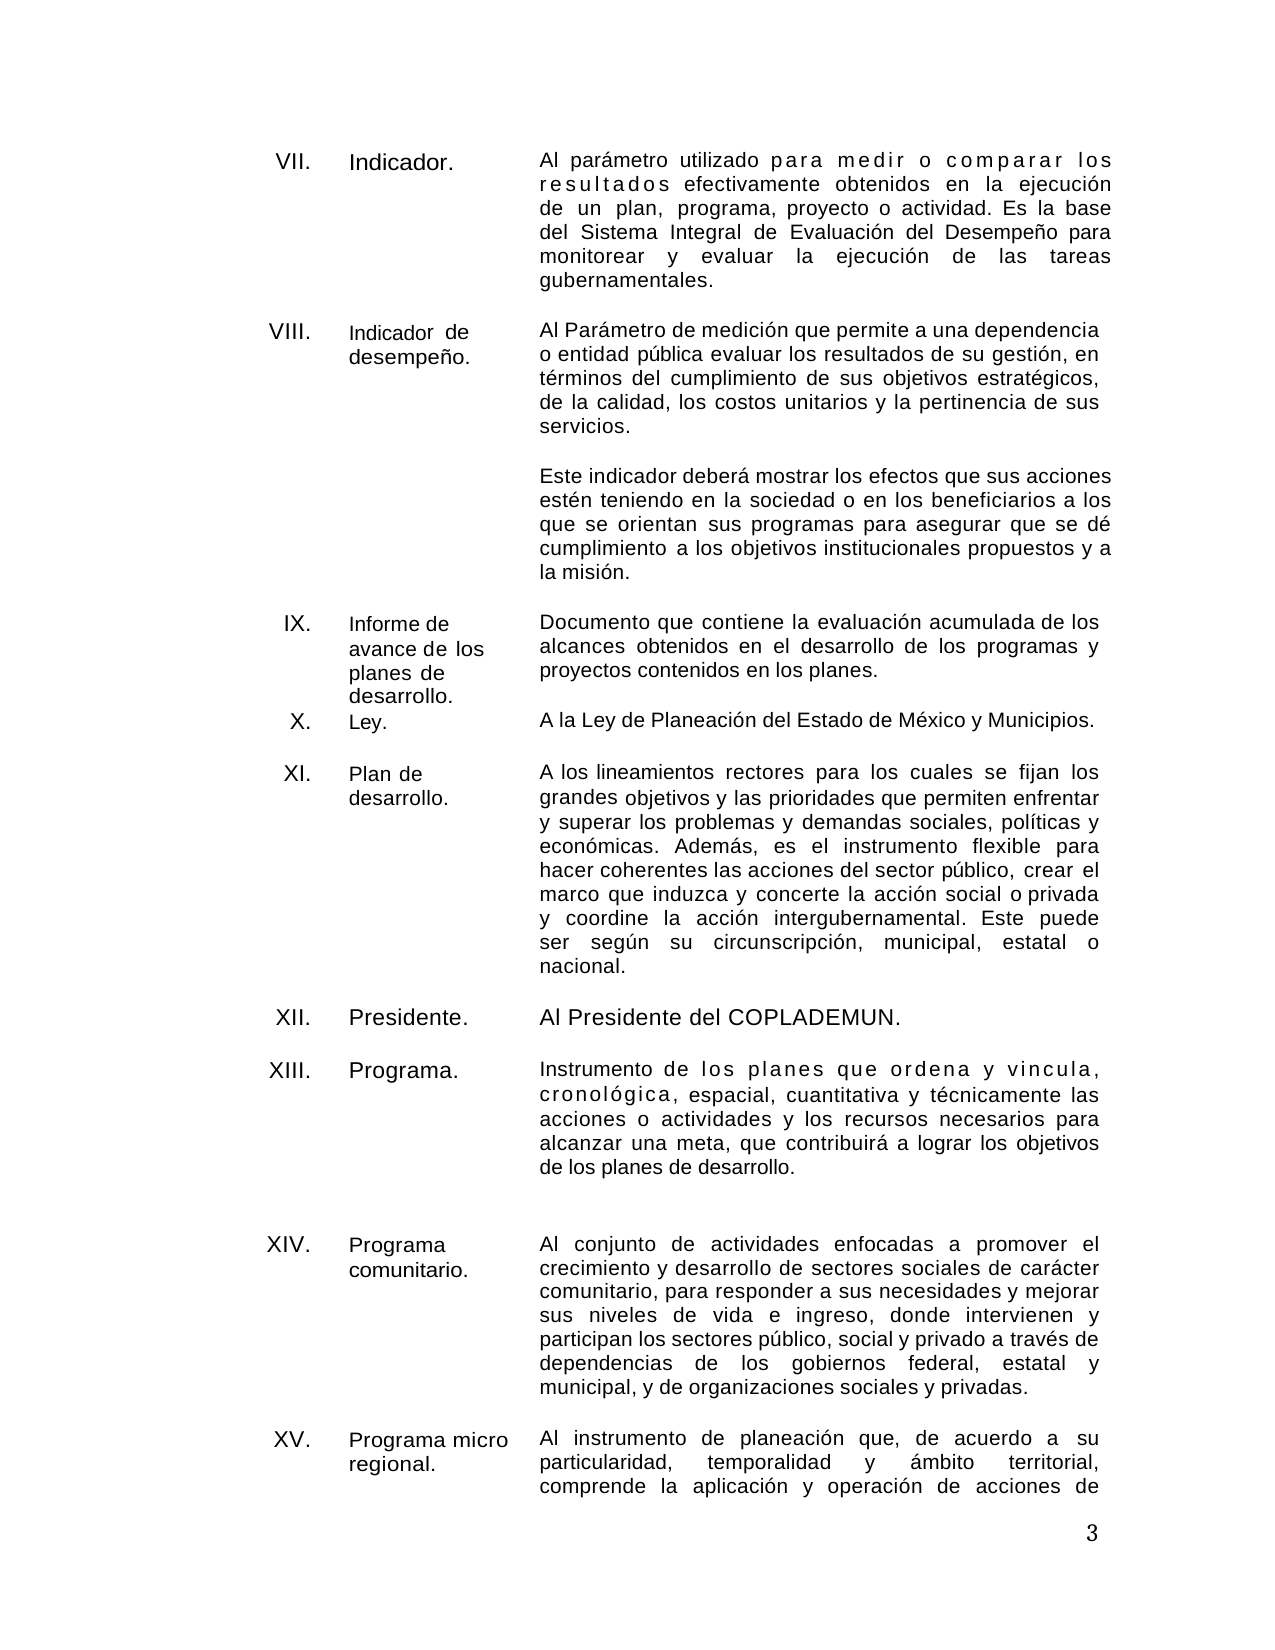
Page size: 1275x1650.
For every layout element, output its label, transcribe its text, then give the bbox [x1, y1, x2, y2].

table_cell Informe de avance de los planes de desarrollo. [262, 610, 528, 708]
table_cell Indicador de desempeño. [262, 318, 528, 610]
table_cell A la Ley de Planeación del Estado de México y Municipios. [528, 708, 1120, 760]
table_cell Ley. [262, 708, 528, 760]
table_cell Instrumento de los planes que ordena y vincula, cronológica, espacial, cuantitativa y técnicamente las acciones o actividades y los recursos necesarios para alcanzar una meta, que contribuirá a lograr los objetivos de los planes de desarrollo. [528, 1057, 1120, 1231]
table_cell Al Presidente del COPLADEMUN. [528, 1004, 1120, 1057]
table_cell Al Parámetro de medición que permite a una dependencia o entidad pública evaluar los resultados de su gestión, en términos del cumplimiento de sus objetivos estratégicos, de la calidad, los costos unitarios y la pertinencia de sus servicios. Este indicador deberá mostrar los efectos que sus acciones estén teniendo en la sociedad o en los beneficiarios a los que se orientan sus programas para asegurar que se dé cumplimiento a los objetivos institucionales propuestos y a la misión. [528, 318, 1120, 610]
table_cell Indicador. [262, 148, 528, 318]
table_cell Al conjunto de actividades enfocadas a promover el crecimiento y desarrollo de sectores sociales de carácter comunitario, para responder a sus necesidades y mejorar sus niveles de vida e ingreso, donde intervienen y participan los sectores público, social y privado a través de dependencias de los gobiernos federal, estatal y municipal, y de organizaciones sociales y privadas. [528, 1231, 1120, 1426]
table_cell Programa. [262, 1057, 528, 1231]
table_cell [262, 1426, 528, 1497]
table_cell Programa comunitario. [262, 1231, 528, 1426]
table_cell Presidente. [262, 1004, 528, 1057]
table_cell Documento que contiene la evaluación acumulada de los alcances obtenidos en el desarrollo de los programas y proyectos contenidos en los planes. [528, 610, 1120, 708]
table_cell Al parámetro utilizado para medir o comparar los resultados efectivamente obtenidos en la ejecución de un plan, programa, proyecto o actividad. Es la base del Sistema Integral de Evaluación del Desempeño para monitorear y evaluar la ejecución de las tareas gubernamentales. [528, 148, 1120, 318]
table_cell Plan de desarrollo. [262, 760, 528, 1004]
table_cell A los lineamientos rectores para los cuales se fijan los grandes objetivos y las prioridades que permiten enfrentar y superar los problemas y demandas sociales, políticas y económicas. Además, es el instrumento flexible para hacer coherentes las acciones del sector público, crear el marco que induzca y concerte la acción social o privada y coordine la acción intergubernamental. Este puede ser según su circunscripción, municipal, estatal o nacional. [528, 760, 1120, 1004]
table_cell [528, 1426, 1120, 1497]
